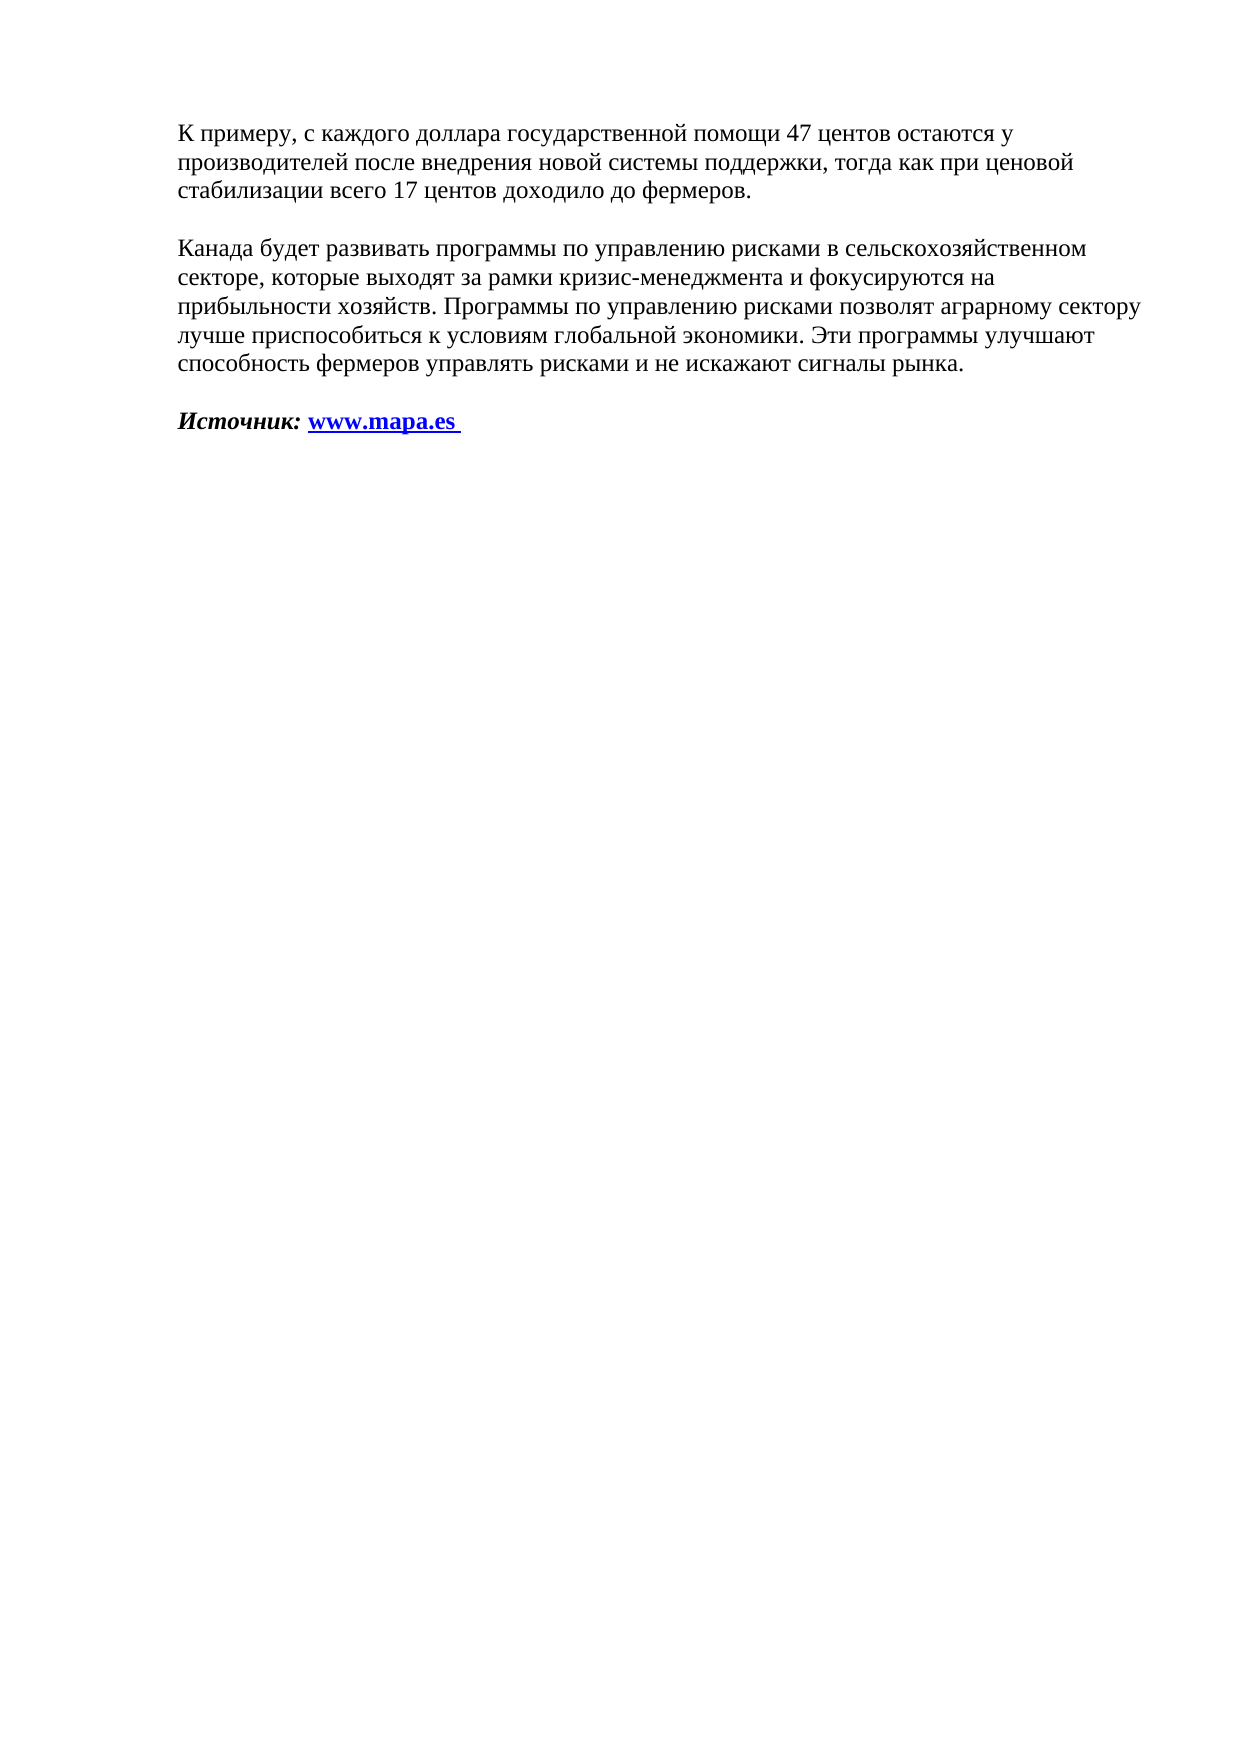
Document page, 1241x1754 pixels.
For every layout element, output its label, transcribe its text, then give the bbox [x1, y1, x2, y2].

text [177, 118, 1152, 204]
text Источник: www.mapa.es [177, 406, 1152, 435]
text Канада будет развивать программы по управлению рисками в сельскохозяйственном секторе, которые выходят за рамки кризис-менеджмента и фокусируются на прибыльности хозяйств. Программы по управлению рисками позволят аграрному сектору лучше приспособиться к условиям глобальной экономики. Эти программы улучшают способность фермеров управлять рисками и не искажают сигналы рынка. [177, 233, 1152, 377]
